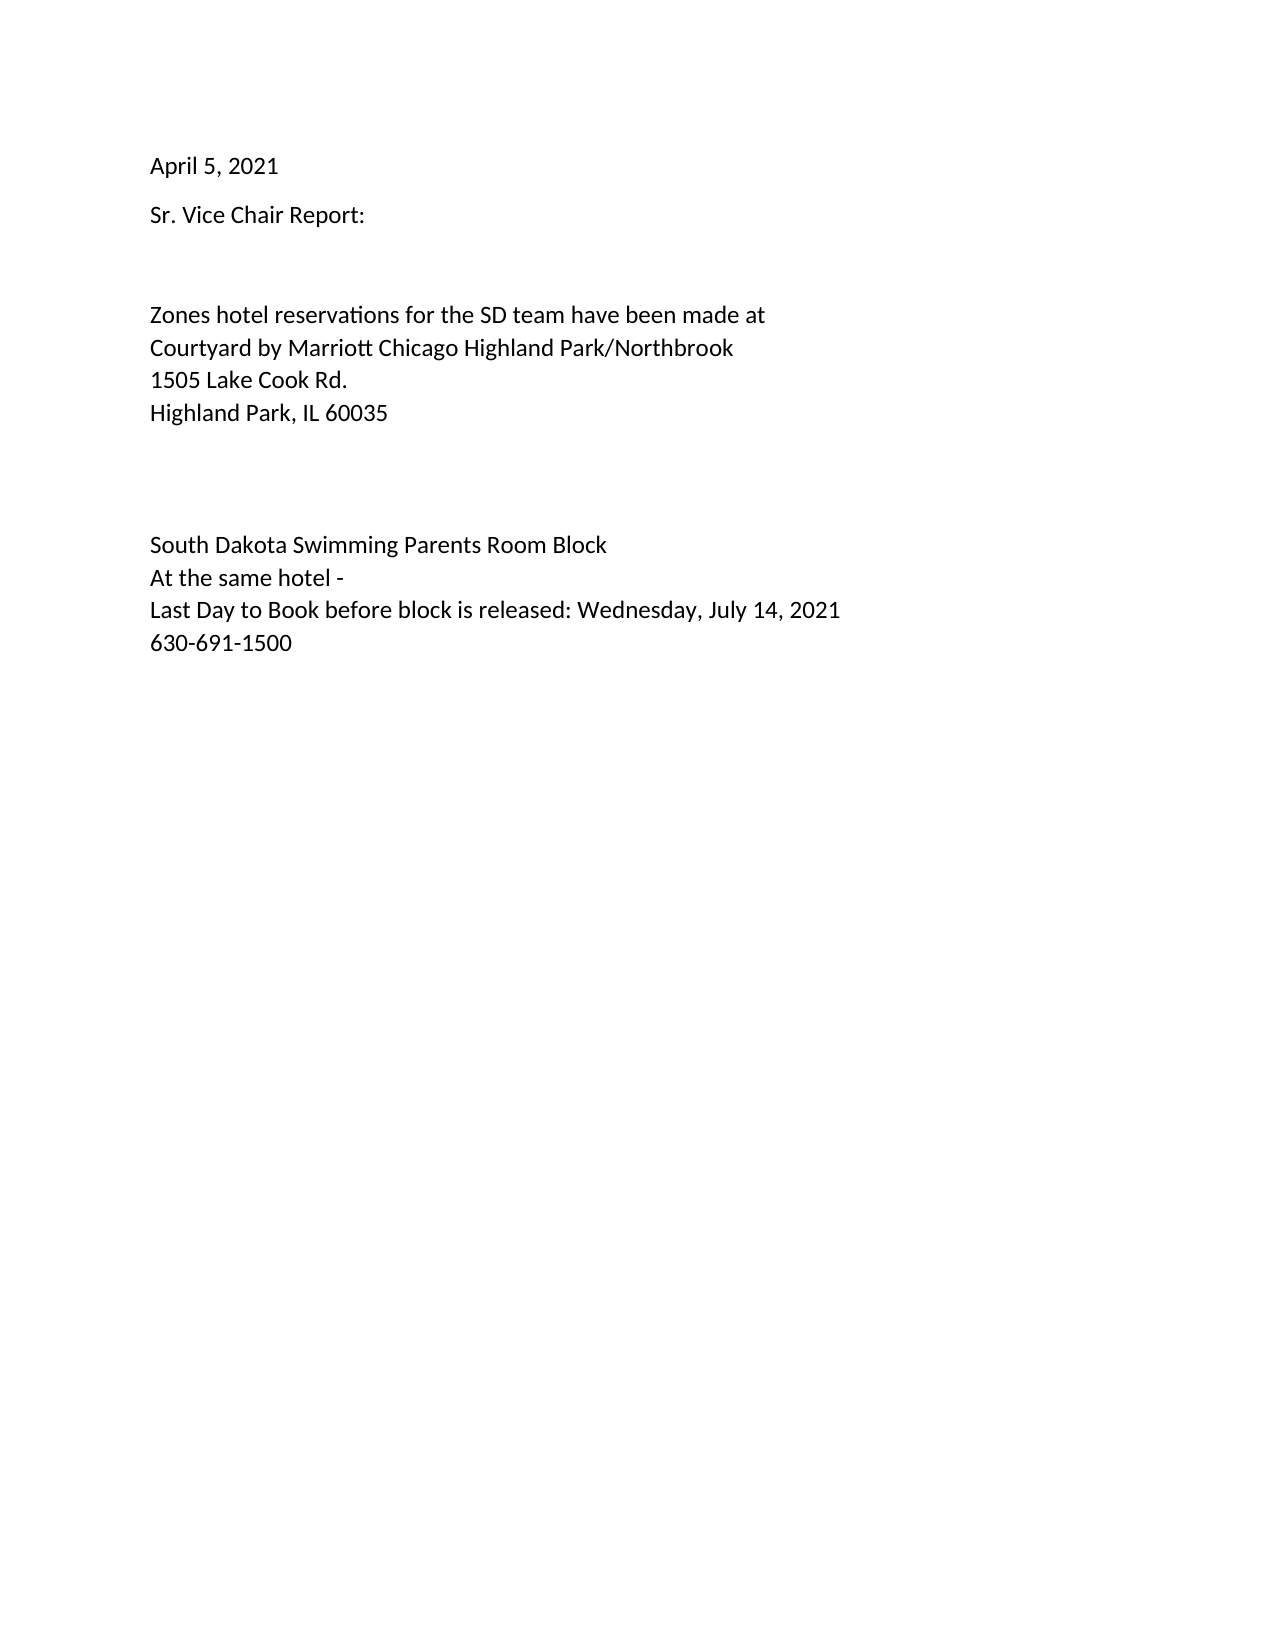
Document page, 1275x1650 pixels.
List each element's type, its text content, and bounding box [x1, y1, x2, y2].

text Sr. Vice Chair Report: [150, 199, 1125, 230]
text 1505 Lake Cook Rd. [150, 364, 1125, 395]
table_cell Last Day to Book before block is released: Wednesday, July 14, 2021 [150, 594, 841, 627]
text Highland Park, IL 60035 [150, 397, 1125, 428]
table_cell At the same hotel - [150, 562, 841, 594]
text Zones hotel reservations for the SD team have been made at [150, 299, 1125, 329]
text Courtyard by Marriott Chicago Highland Park/Northbrook [150, 332, 1125, 362]
text April 5, 2021 [150, 150, 1125, 181]
table_cell 630-691-1500 [150, 627, 841, 659]
table_header South Dakota Swimming Parents Room Block [150, 529, 841, 562]
